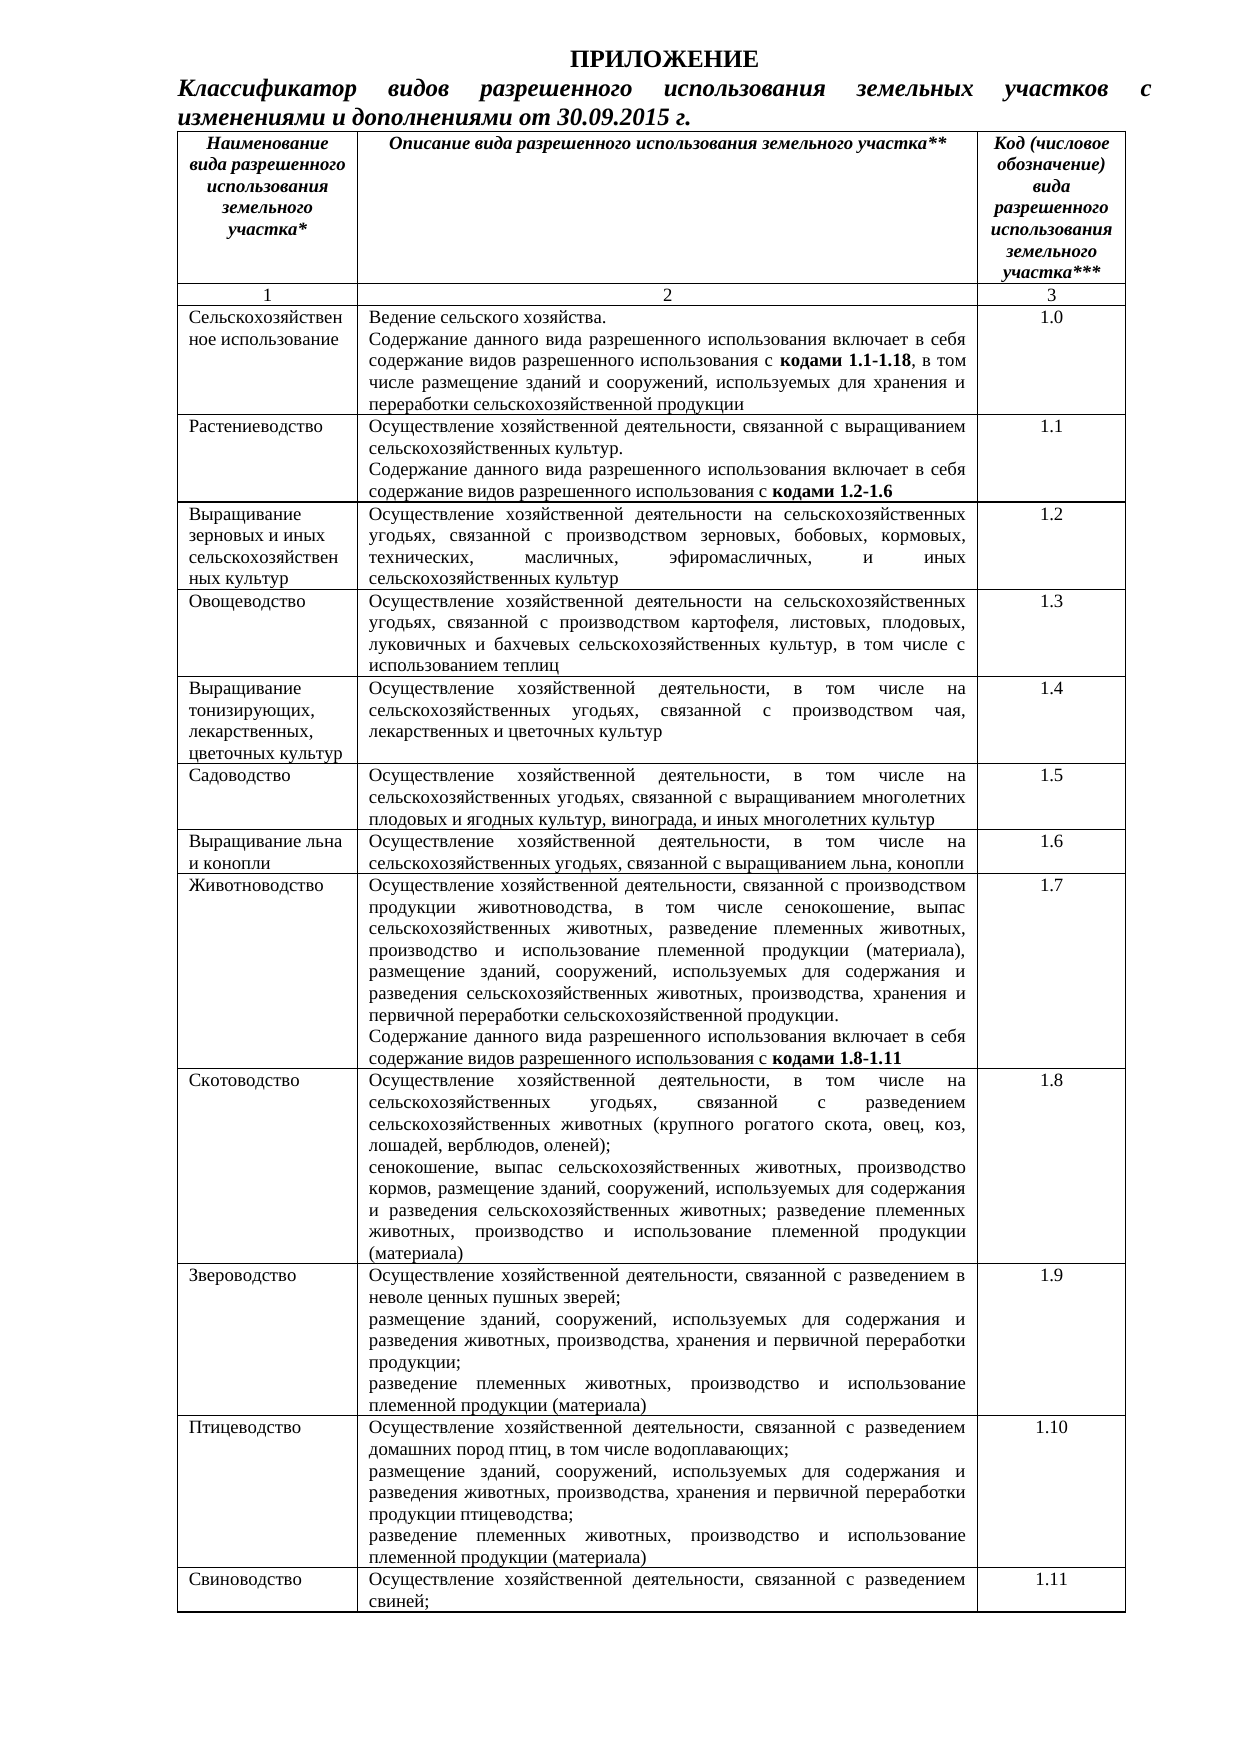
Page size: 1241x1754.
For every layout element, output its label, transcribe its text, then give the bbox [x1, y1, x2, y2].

table_cell Осуществление хозяйственной деятельности, связанной с производством продукции животноводства, в том числе сенокошение, выпас сельскохозяйственных животных, разведение племенных животных, производство и использование племенной продукции (материала), размещение зданий, сооружений, используемых для содержания и разведения сельскохозяйственных животных, производства, хранения и первичной переработки сельскохозяйственной продукции. Содержание данного вида разрешенного использования включает в себя содержание видов разрешенного использования с кодами 1.8-1.11 [358, 874, 977, 1068]
table_cell Свиноводство [178, 1568, 357, 1611]
table_header Наименование вида разрешенного использования земельного участка* [178, 132, 357, 283]
table_cell 1.1 [978, 415, 1125, 501]
table_cell Животноводство [178, 874, 357, 1068]
table_cell Осуществление хозяйственной деятельности, в том числе на сельскохозяйственных угодьях, связанной с разведением сельскохозяйственных животных (крупного рогатого скота, овец, коз, лошадей, верблюдов, оленей); сенокошение, выпас сельскохозяйственных животных, производство кормов, размещение зданий, сооружений, используемых для содержания и разведения сельскохозяйственных животных; разведение племенных животных, производство и использование племенной продукции (материала) [358, 1069, 977, 1263]
table_cell 1.4 [978, 677, 1125, 763]
table_cell Осуществление хозяйственной деятельности, в том числе на сельскохозяйственных угодьях, связанной с производством чая, лекарственных и цветочных культур [358, 677, 977, 763]
table_cell 1.6 [978, 830, 1125, 873]
table_cell 1.3 [978, 590, 1125, 676]
table_cell 1.2 [978, 503, 1125, 589]
table_cell 1.5 [978, 764, 1125, 829]
table_cell Звероводство [178, 1264, 357, 1415]
table_cell 1.0 [978, 306, 1125, 414]
table_cell Птицеводство [178, 1416, 357, 1567]
table_header Описание вида разрешенного использования земельного участка** [358, 132, 977, 283]
table_cell Осуществление хозяйственной деятельности на сельскохозяйственных угодьях, связанной с производством картофеля, листовых, плодовых, луковичных и бахчевых сельскохозяйственных культур, в том числе с использованием теплиц [358, 590, 977, 676]
table_cell Осуществление хозяйственной деятельности, в том числе на сельскохозяйственных угодьях, связанной с выращиванием многолетних плодовых и ягодных культур, винограда, и иных многолетних культур [358, 764, 977, 829]
table_cell Выращивание льна и конопли [178, 830, 357, 873]
table_cell Скотоводство [178, 1069, 357, 1263]
table_cell Осуществление хозяйственной деятельности, связанной с выращиванием сельскохозяйственных культур. Содержание данного вида разрешенного использования включает в себя содержание видов разрешенного использования с кодами 1.2-1.6 [358, 415, 977, 501]
subtitle Приложение [177, 44, 1152, 73]
table_cell 1.8 [978, 1069, 1125, 1263]
table_cell Садоводство [178, 764, 357, 829]
table_cell 1.9 [978, 1264, 1125, 1415]
table_cell Осуществление хозяйственной деятельности, связанной с разведением в неволе ценных пушных зверей; размещение зданий, сооружений, используемых для содержания и разведения животных, производства, хранения и первичной переработки продукции; разведение племенных животных, производство и использование племенной продукции (материала) [358, 1264, 977, 1415]
table_cell Ведение сельского хозяйства. Содержание данного вида разрешенного использования включает в себя содержание видов разрешенного использования с кодами 1.1-1.18, в том числе размещение зданий и сооружений, используемых для хранения и переработки сельскохозяйственной продукции [358, 306, 977, 414]
subtitle Классификатор видов разрешенного использования земельных участков с изменениями и дополнениями от 30.09.2015 г. [177, 73, 1152, 131]
table_cell Осуществление хозяйственной деятельности, связанной с разведением домашних пород птиц, в том числе водоплавающих; размещение зданий, сооружений, используемых для содержания и разведения животных, производства, хранения и первичной переработки продукции птицеводства; разведение племенных животных, производство и использование племенной продукции (материала) [358, 1416, 977, 1567]
table_cell Выращивание тонизирующих, лекарственных, цветочных культур [178, 677, 357, 763]
table_cell Выращивание зерновых и иных сельскохозяйственных культур [178, 503, 357, 589]
table_cell Осуществление хозяйственной деятельности, в том числе на сельскохозяйственных угодьях, связанной с выращиванием льна, конопли [358, 830, 977, 873]
table_cell 2 [358, 284, 977, 305]
table_cell 3 [978, 284, 1125, 305]
table_cell 1.11 [978, 1568, 1125, 1611]
table_cell Овощеводство [178, 590, 357, 676]
table_cell Осуществление хозяйственной деятельности на сельскохозяйственных угодьях, связанной с производством зерновых, бобовых, кормовых, технических, масличных, эфиромасличных, и иных сельскохозяйственных культур [358, 503, 977, 589]
table_cell 1 [178, 284, 357, 305]
table_header Код (числовое обозначение) вида разрешенного использования земельного участка*** [978, 132, 1125, 283]
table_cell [358, 1568, 977, 1611]
table_cell Растениеводство [178, 415, 357, 501]
table_cell Сельскохозяйственное использование [178, 306, 357, 414]
table_cell 1.10 [978, 1416, 1125, 1567]
table_cell 1.7 [978, 874, 1125, 1068]
